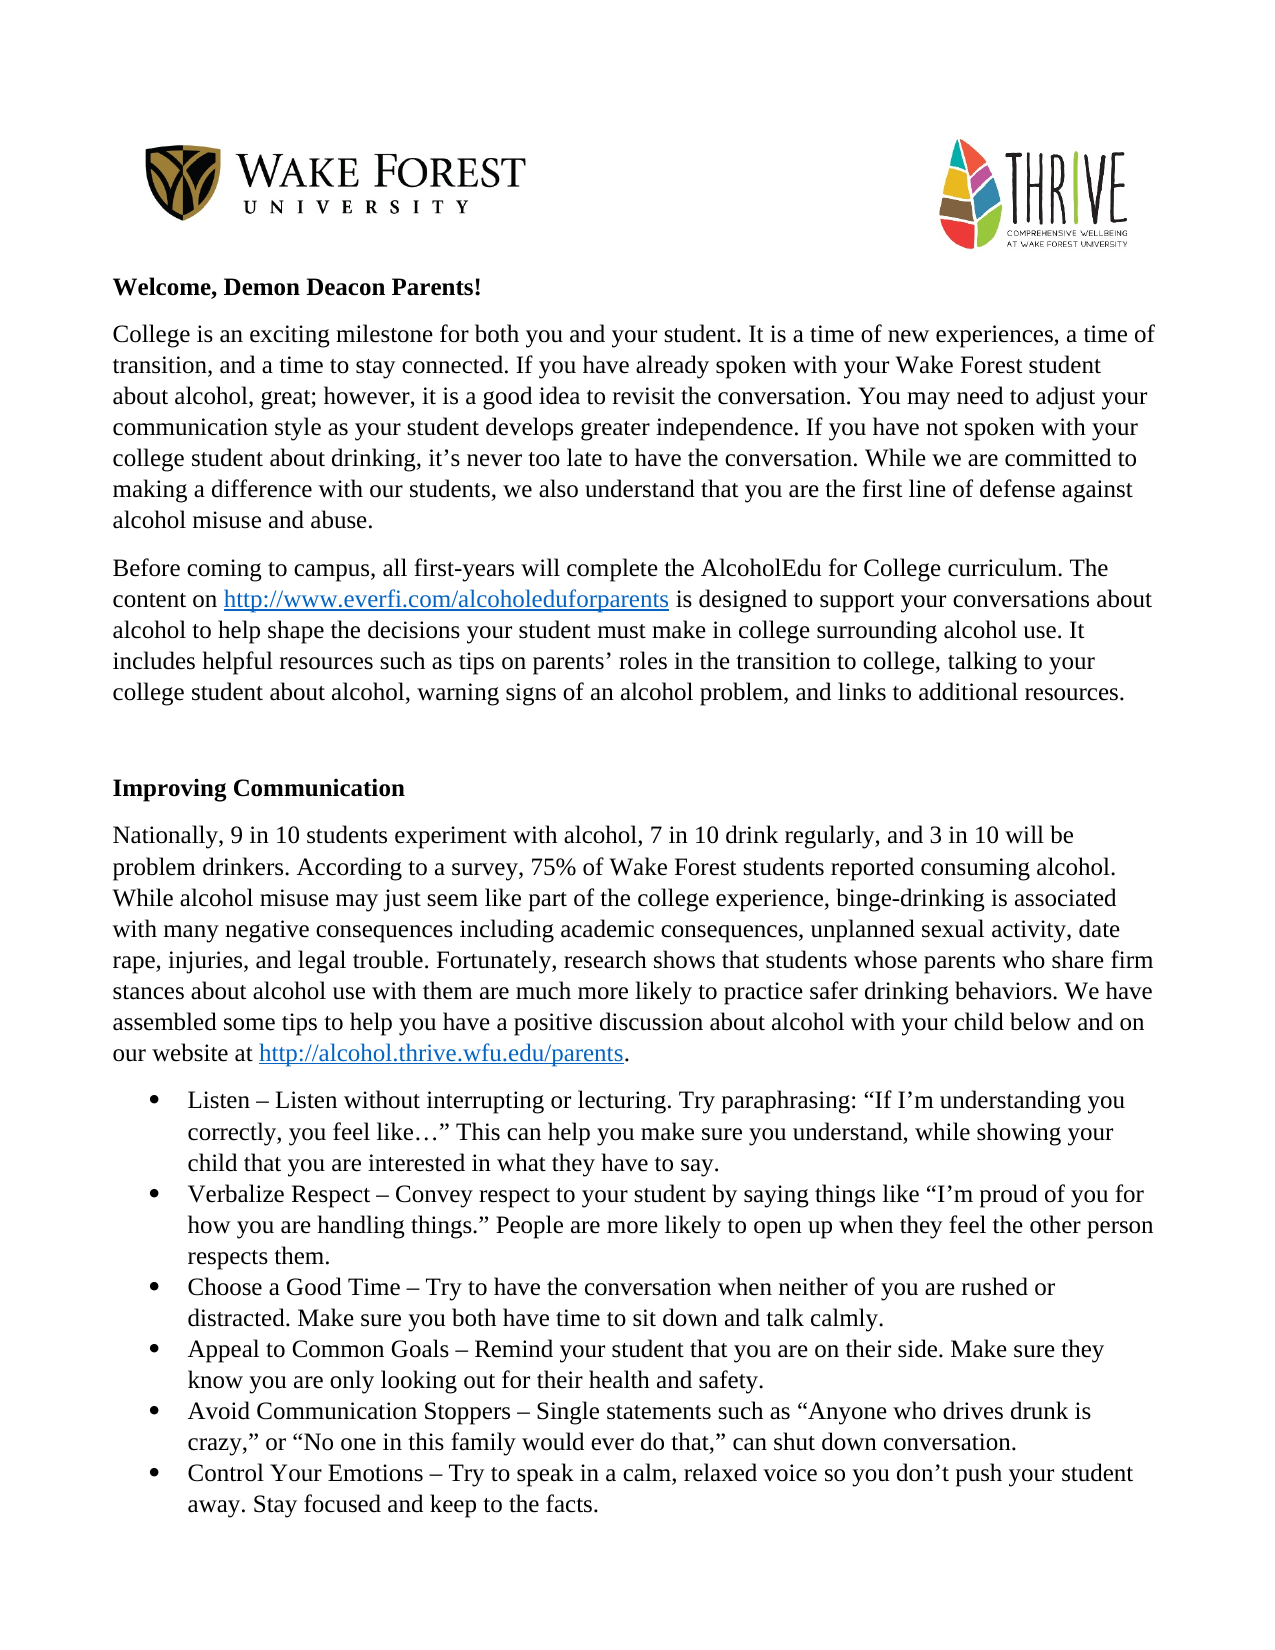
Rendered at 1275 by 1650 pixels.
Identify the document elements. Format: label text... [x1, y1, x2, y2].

list Verbalize Respect – Convey respect to your student by saying things like “I’m proud of you for how you are handling things.” People are more likely to open up when they feel the other person respects them. [150, 1179, 1162, 1269]
list Avoid Communication Stoppers – Single statements such as “Anyone who drives drunk is crazy,” or “No one in this family would ever do that,” can shut down conversation. [150, 1396, 1162, 1456]
text Improving Communication [112, 773, 1162, 802]
list Choose a Good Time – Try to have the conversation when neither of you are rushed or distracted. Make sure you both have time to sit down and talk calmly. [150, 1272, 1162, 1332]
text Welcome, Demon Deacon Parents! [112, 272, 1162, 300]
text College is an exciting milestone for both you and your student. It is a time of new experiences, a time of transition, and a time to stay connected. If you have already spoken with your Wake Forest student about alcohol, great; however, it is a good idea to revisit the conversation. You may need to adjust your communication style as your student develops greater independence. If you have not spoken with your college student about drinking, it’s never too late to have the conversation. While we are committed to making a difference with our students, we also understand that you are the first line of defense against alcohol misuse and abuse. [112, 319, 1162, 534]
list Control Your Emotions – Try to speak in a calm, relaxed voice so you don’t push your student away. Stay focused and keep to the facts. [150, 1458, 1162, 1518]
list Listen – Listen without interrupting or lecturing. Try paraphrasing: “If I’m understanding you correctly, you feel like…” This can help you make sure you understand, while showing your child that you are interested in what they have to say. [150, 1086, 1162, 1176]
picture [112, 112, 558, 253]
text Nationally, 9 in 10 students experiment with alcohol, 7 in 10 drink regularly, and 3 in 10 will be problem drinkers. According to a survey, 75% of Wake Forest students reported consuming alcohol. While alcohol misuse may just seem like part of the college experience, binge-drinking is associated with many negative consequences including academic consequences, unplanned sexual activity, date rape, injuries, and legal trouble. Fortunately, research shows that students whose parents who share firm stances about alcohol use with them are much more likely to practice safer drinking behaviors. We have assembled some tips to help you have a positive discussion about alcohol with your child below and on our website at http://alcohol.thrive.wfu.edu/parents. [112, 821, 1162, 1067]
picture [937, 135, 1133, 253]
list Appeal to Common Goals – Remind your student that you are on their side. Make sure they know you are only looking out for their health and safety. [150, 1334, 1162, 1394]
text Before coming to campus, all first-years will complete the AlcoholEdu for College curriculum. The content on http://www.everfi.com/alcoholeduforparents is designed to support your conversations about alcohol to help shape the decisions your student must make in college surrounding alcohol use. It includes helpful resources such as tips on parents’ roles in the transition to college, talking to your college student about alcohol, warning signs of an alcohol problem, and links to additional resources. [112, 553, 1162, 706]
